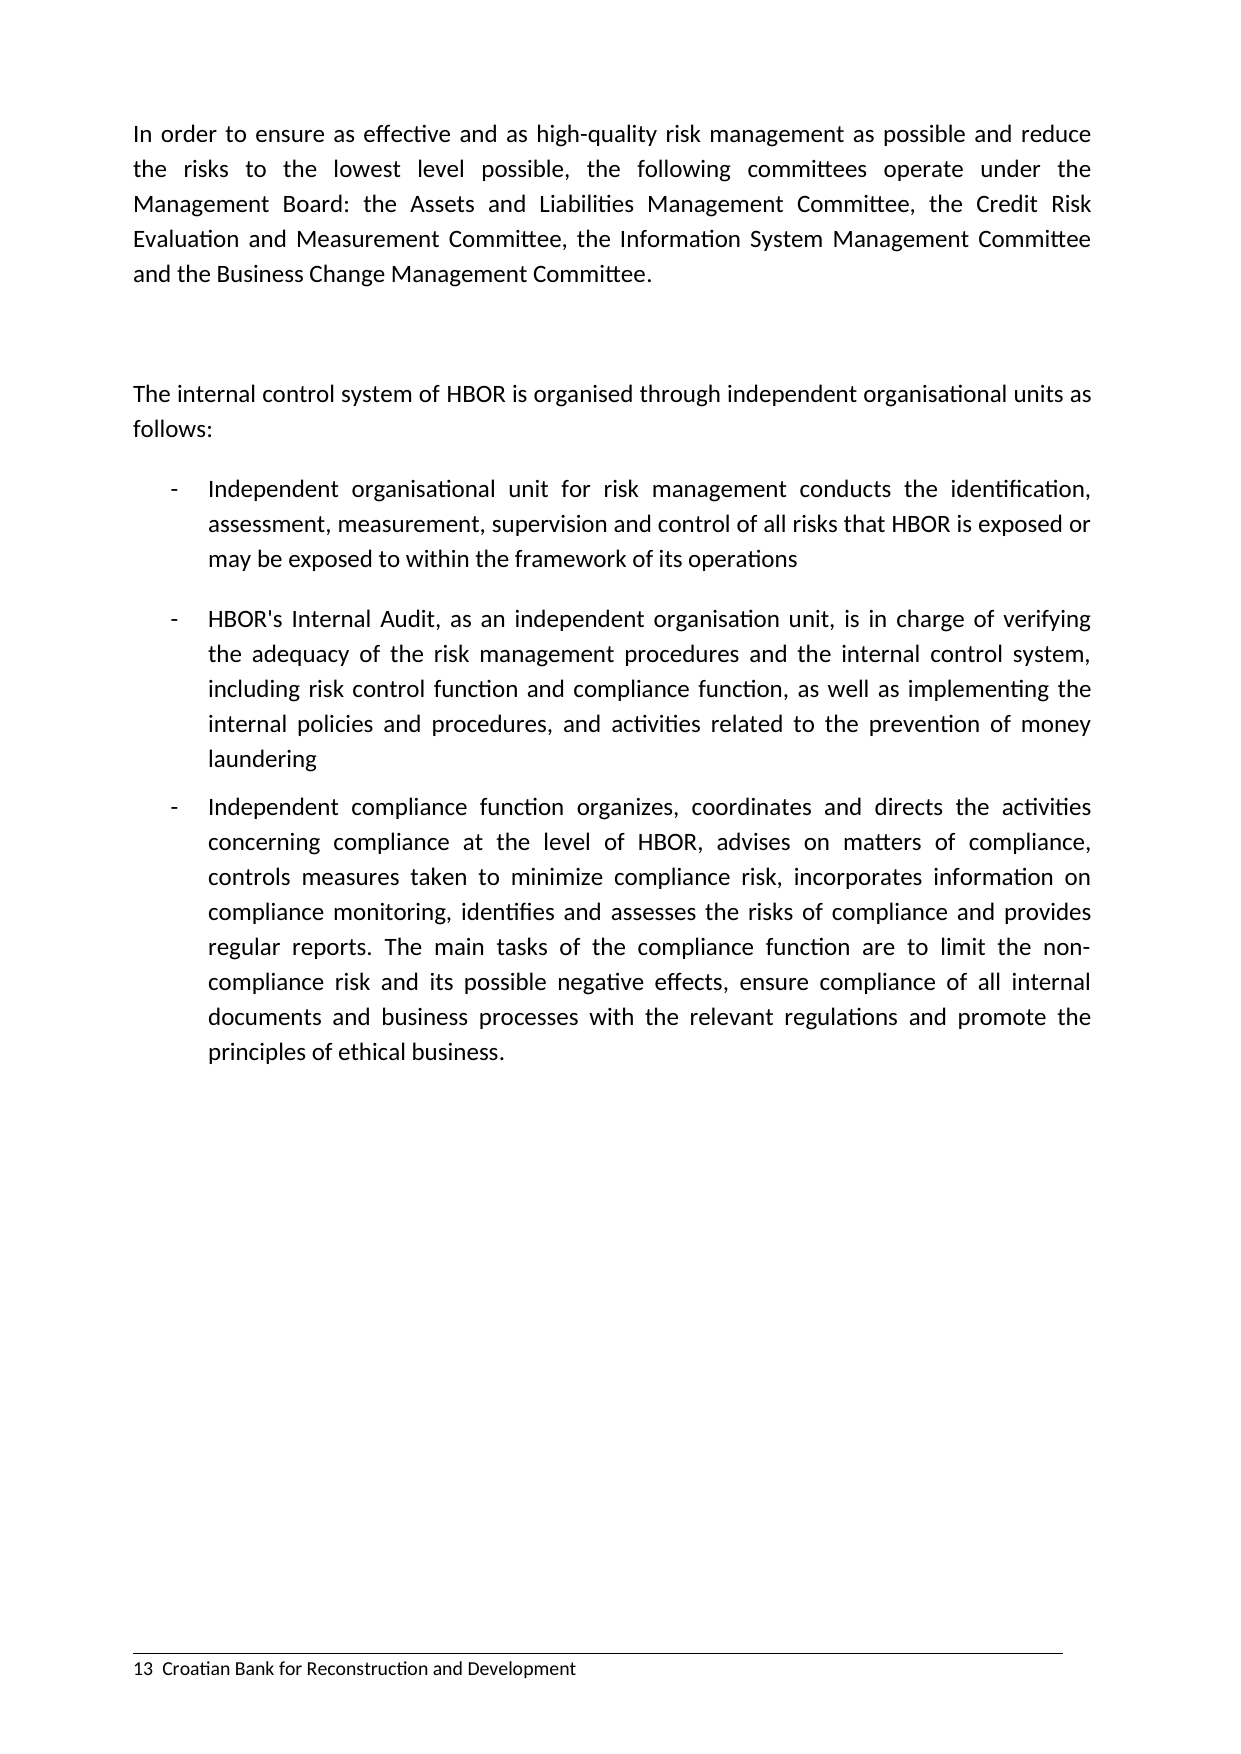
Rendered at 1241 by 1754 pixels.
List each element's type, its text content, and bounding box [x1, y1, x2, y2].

list HBOR's Internal Audit, as an independent organisation unit, is in charge of verifying the adequacy of the risk management procedures and the internal control system, including risk control function and compliance function, as well as implementing the internal policies and procedures, and activities related to the prevention of money laundering [170, 603, 1093, 774]
text In order to ensure as effective and as high-quality risk management as possible and reduce the risks to the lowest level possible, the following committees operate under the Management Board: the Assets and Liabilities Management Committee, the Credit Risk Evaluation and Measurement Committee, the Information System Management Committee and the Business Change Management Committee. [133, 118, 1093, 289]
text The internal control system of HBOR is organised through independent organisational units as follows: [133, 378, 1093, 444]
list Independent compliance function organizes, coordinates and directs the activities concerning compliance at the level of HBOR, advises on matters of compliance, controls measures taken to minimize compliance risk, incorporates information on compliance monitoring, identifies and assesses the risks of compliance and provides regular reports. The main tasks of the compliance function are to limit the non-compliance risk and its possible negative effects, ensure compliance of all internal documents and business processes with the relevant regulations and promote the principles of ethical business. [170, 791, 1093, 1066]
list Independent organisational unit for risk management conducts the identification, assessment, measurement, supervision and control of all risks that HBOR is exposed or may be exposed to within the framework of its operations [170, 473, 1093, 574]
